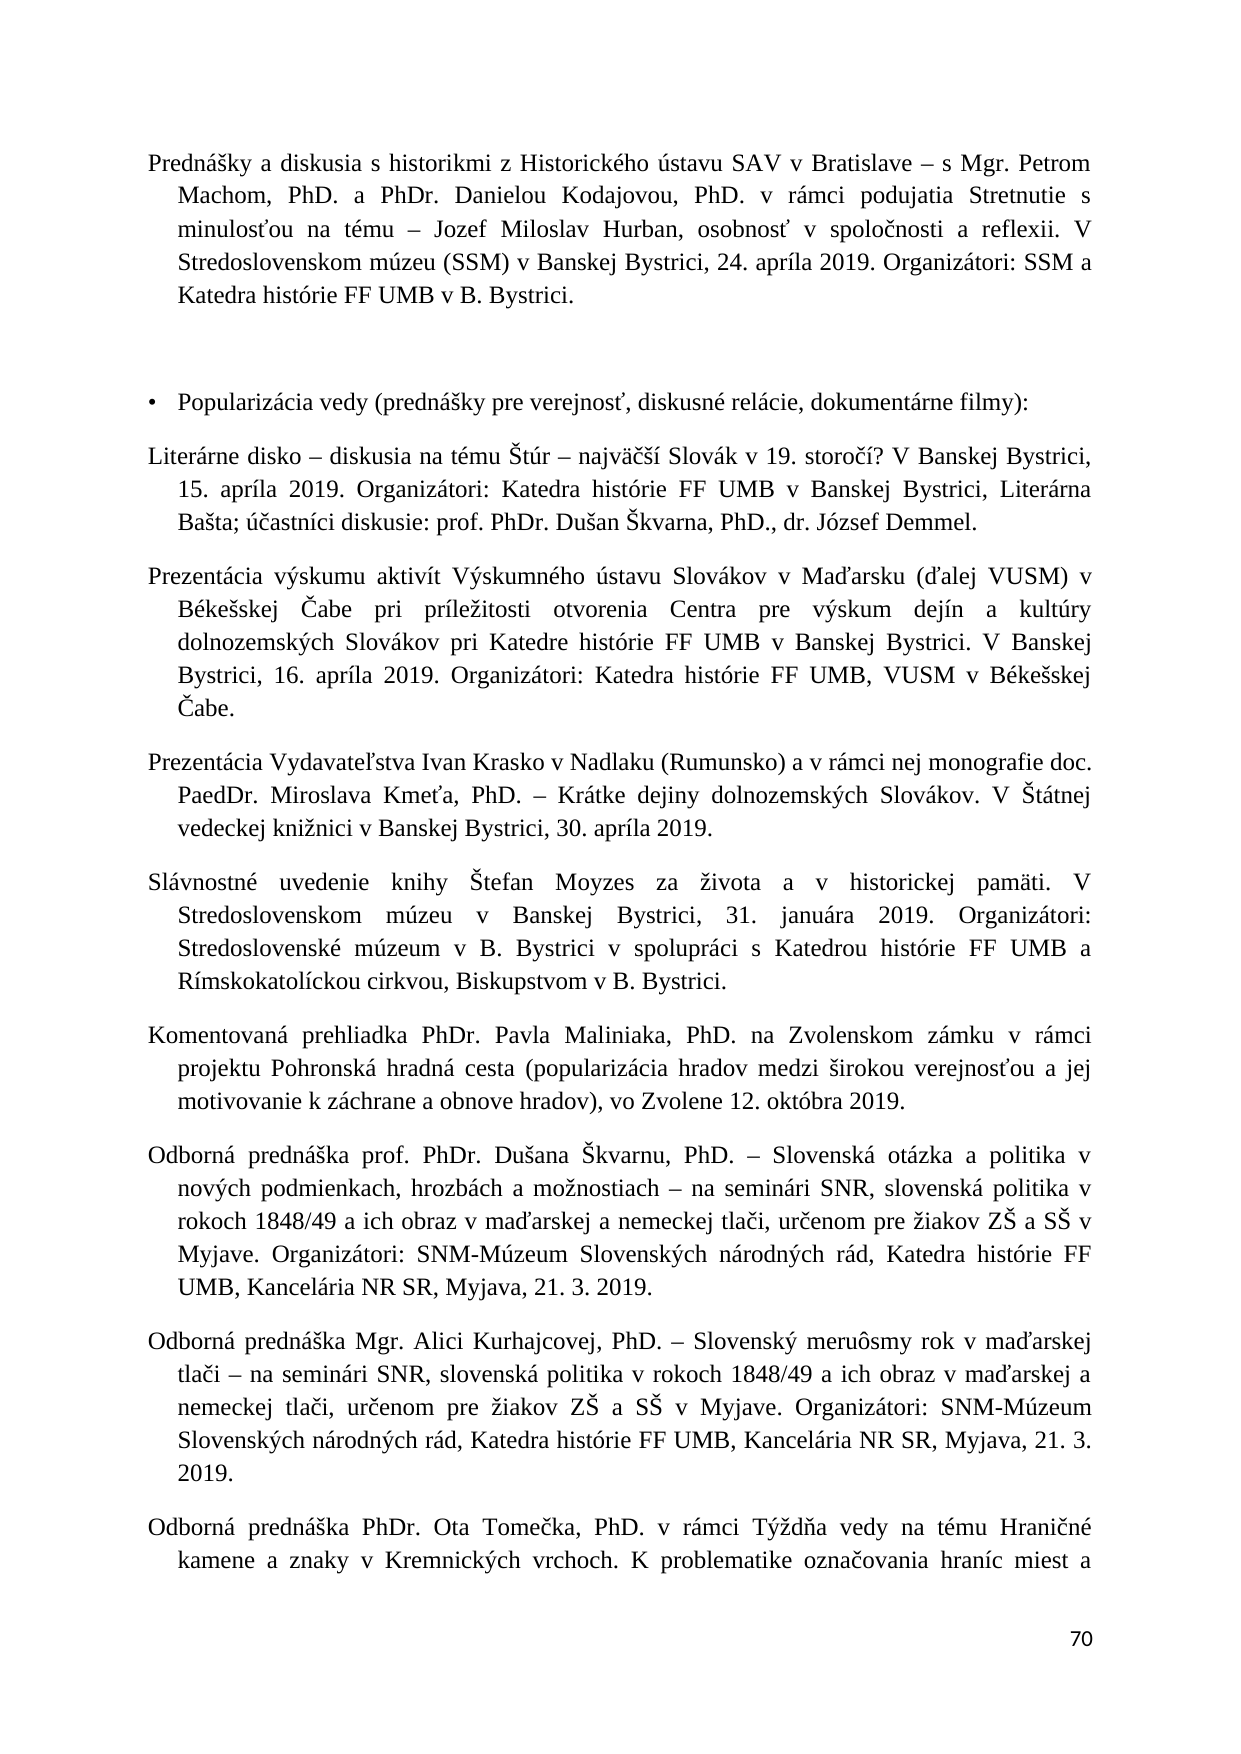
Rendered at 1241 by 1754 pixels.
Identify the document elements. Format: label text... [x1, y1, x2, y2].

text Slávnostné uvedenie knihy Štefan Moyzes za života a v historickej pamäti. V Stredoslovenskom múzeu v Banskej Bystrici, 31. januára 2019. Organizátori: Stredoslovenské múzeum v B. Bystrici v spolupráci s Katedrou histórie FF UMB a Rímskokatolíckou cirkvou, Biskupstvom v B. Bystrici. [148, 867, 1093, 995]
text Odborná prednáška prof. PhDr. Dušana Škvarnu, PhD. – Slovenská otázka a politika v nových podmienkach, hrozbách a možnostiach – na seminári SNR, slovenská politika v rokoch 1848/49 a ich obraz v maďarskej a nemeckej tlači, určenom pre žiakov ZŠ a SŠ v Myjave. Organizátori: SNM-Múzeum Slovenských národných rád, Katedra histórie FF UMB, Kancelária NR SR, Myjava, 21. 3. 2019. [148, 1140, 1093, 1301]
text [148, 1512, 1093, 1573]
text Prezentácia výskumu aktivít Výskumného ústavu Slovákov v Maďarsku (ďalej VUSM) v Békešskej Čabe pri príležitosti otvorenia Centra pre výskum dejín a kultúry dolnozemských Slovákov pri Katedre histórie FF UMB v Banskej Bystrici. V Banskej Bystrici, 16. apríla 2019. Organizátori: Katedra histórie FF UMB, VUSM v Békešskej Čabe. [148, 561, 1093, 722]
text Odborná prednáška Mgr. Alici Kurhajcovej, PhD. – Slovenský meruôsmy rok v maďarskej tlači – na seminári SNR, slovenská politika v rokoch 1848/49 a ich obraz v maďarskej a nemeckej tlači, určenom pre žiakov ZŠ a SŠ v Myjave. Organizátori: SNM-Múzeum Slovenských národných rád, Katedra histórie FF UMB, Kancelária NR SR, Myjava, 21. 3. 2019. [148, 1326, 1093, 1487]
text Prednášky a diskusia s historikmi z Historického ústavu SAV v Bratislave – s Mgr. Petrom Machom, PhD. a PhDr. Danielou Kodajovou, PhD. v rámci podujatia Stretnutie s minulosťou na tému – Jozef Miloslav Hurban, osobnosť v spoločnosti a reflexii. V Stredoslovenskom múzeu (SSM) v Banskej Bystrici, 24. apríla 2019. Organizátori: SSM a Katedra histórie FF UMB v B. Bystrici. [148, 148, 1093, 308]
text Literárne disko – diskusia na tému Štúr – najväčší Slovák v 19. storočí? V Banskej Bystrici, 15. apríla 2019. Organizátori: Katedra histórie FF UMB v Banskej Bystrici, Literárna Bašta; účastníci diskusie: prof. PhDr. Dušan Škvarna, PhD., dr. József Demmel. [148, 441, 1093, 536]
text Komentovaná prehliadka PhDr. Pavla Maliniaka, PhD. na Zvolenskom zámku v rámci projektu Pohronská hradná cesta (popularizácia hradov medzi širokou verejnosťou a jej motivovanie k záchrane a obnove hradov), vo Zvolene 12. októbra 2019. [148, 1020, 1093, 1115]
text Prezentácia Vydavateľstva Ivan Krasko v Nadlaku (Rumunsko) a v rámci nej monografie doc. PaedDr. Miroslava Kmeťa, PhD. – Krátke dejiny dolnozemských Slovákov. V Štátnej vedeckej knižnici v Banskej Bystrici, 30. apríla 2019. [148, 747, 1093, 842]
text • Popularizácia vedy (prednášky pre verejnosť, diskusné relácie, dokumentárne filmy): [148, 387, 1093, 416]
